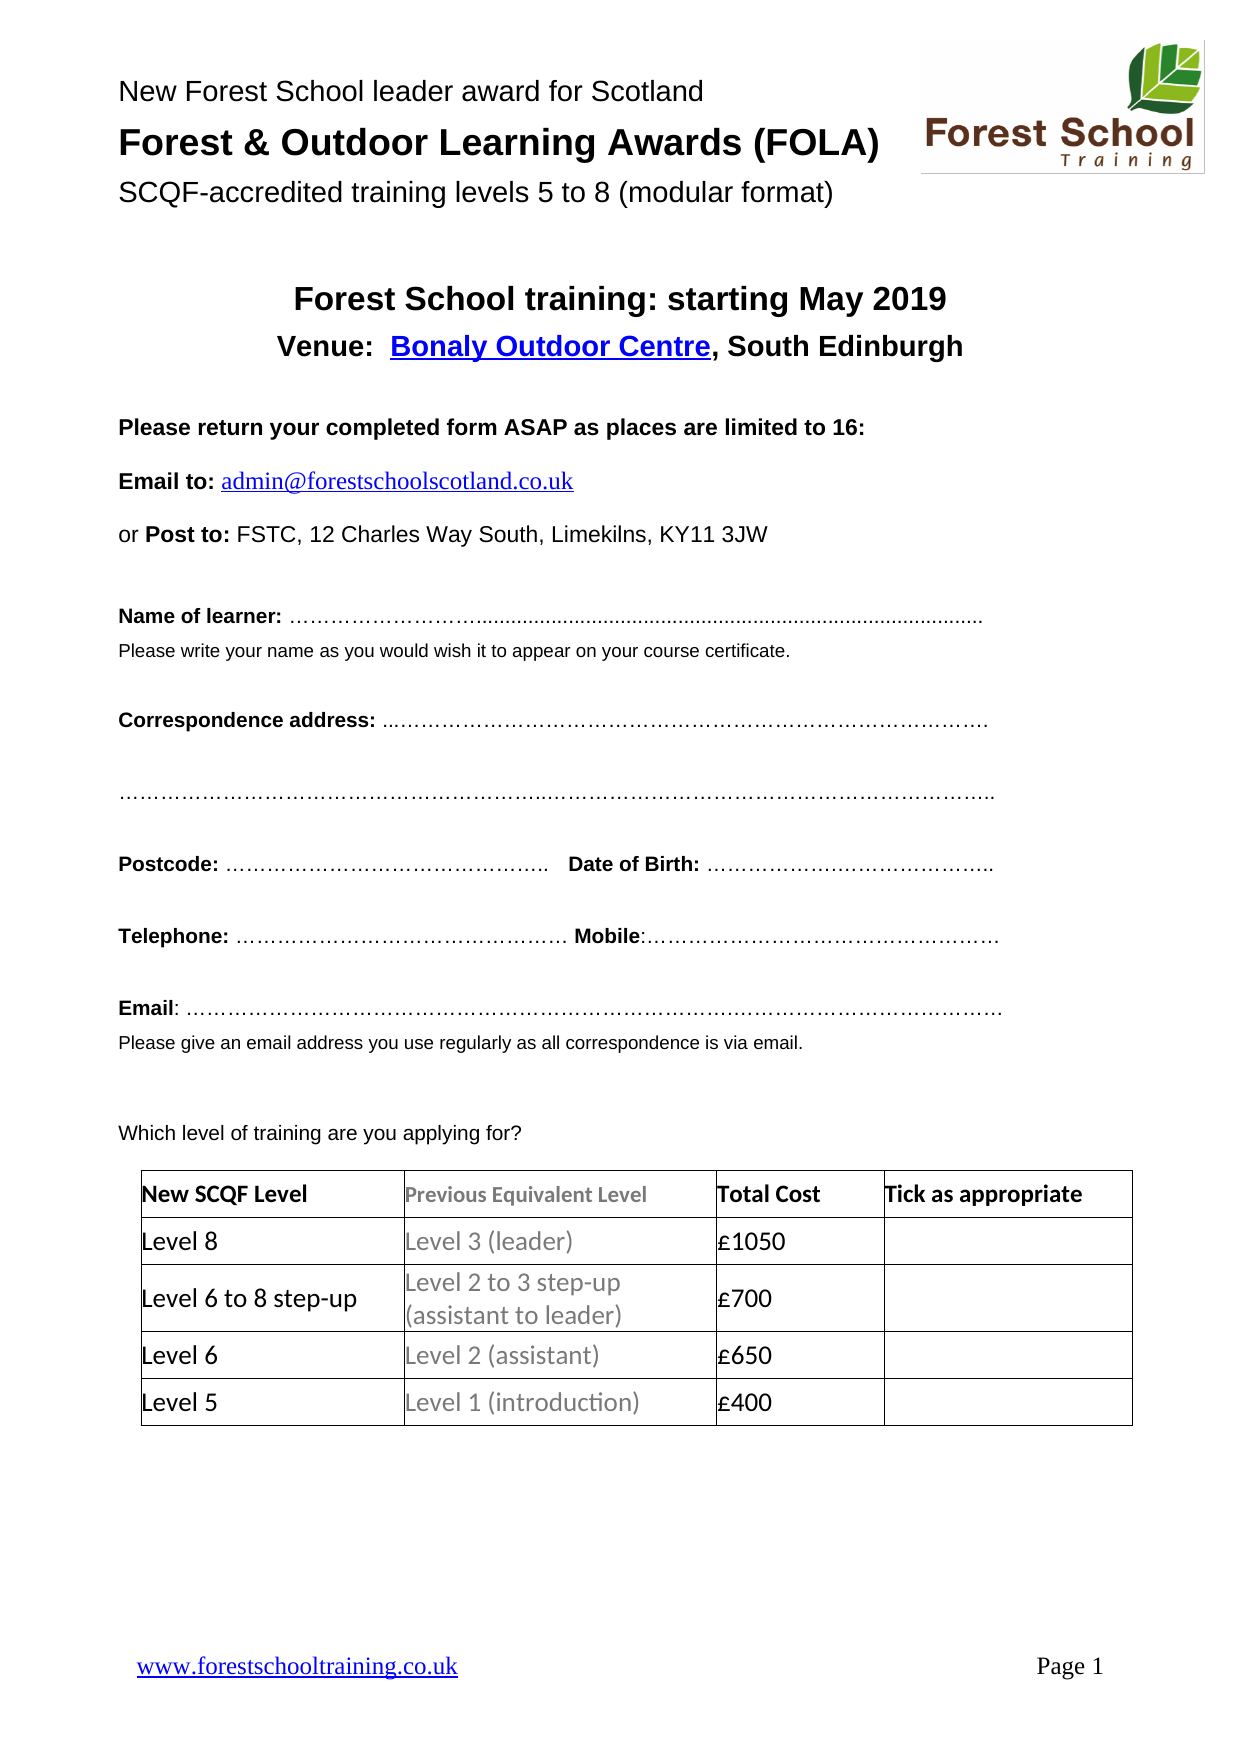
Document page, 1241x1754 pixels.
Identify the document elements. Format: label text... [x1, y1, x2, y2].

text Postcode: ……………………………………….. Date of Birth: ……………….………………….. [118, 852, 1122, 876]
table_cell [885, 1265, 1132, 1331]
table_header Previous Equivalent Level [405, 1171, 716, 1217]
table_cell Level 2 (assistant) [405, 1332, 716, 1378]
table_header New SCQF Level [142, 1171, 404, 1217]
table_cell £650 [717, 1332, 884, 1378]
table_cell [885, 1379, 1132, 1425]
text Email to: admin@forestschoolscotland.co.uk [118, 466, 1122, 494]
text Venue: Bonaly Outdoor Centre, South Edinburgh [118, 329, 1122, 362]
text or Post to: FSTC, 12 Charles Way South, Limekilns, KY11 3JW [118, 521, 1122, 548]
table_cell Level 8 [142, 1218, 404, 1264]
table_cell Level 2 to 3 step-up (assistant to leader) [405, 1265, 716, 1331]
table_cell Level 1 (introduction) [405, 1379, 716, 1425]
text Email: …………………………………………………………………….………………………………… [118, 996, 1122, 1019]
table_header Total Cost [717, 1171, 884, 1217]
text Name of learner: ………………………........................................................................................ [118, 604, 1122, 628]
table_cell [885, 1218, 1132, 1264]
table_cell [885, 1332, 1132, 1378]
table_header Tick as appropriate [885, 1171, 1132, 1217]
table_cell Level 6 to 8 step-up [142, 1265, 404, 1331]
table_cell Level 5 [142, 1379, 404, 1425]
text ……………………………………………………..……………………………………………………….. [118, 780, 1122, 804]
table_cell £400 [717, 1379, 884, 1425]
text Please return your completed form ASAP as places are limited to 16: [118, 414, 1122, 440]
table_cell Level 6 [142, 1332, 404, 1378]
text Please write your name as you would wish it to appear on your course certificate. [118, 640, 1122, 661]
table_cell £700 [717, 1265, 884, 1331]
table_cell £1050 [717, 1218, 884, 1264]
text Correspondence address: ...…………………………………………………………………………. [118, 708, 1122, 732]
text Please give an email address you use regularly as all correspondence is via email. [118, 1032, 1122, 1053]
text Forest School training: starting May 2019 [118, 279, 1122, 317]
table_cell Level 3 (leader) [405, 1218, 716, 1264]
text Telephone: ………………………………………… Mobile:…………………………………………… [118, 924, 1122, 948]
picture [920, 39, 1205, 174]
text Which level of training are you applying for? [118, 1121, 1122, 1145]
